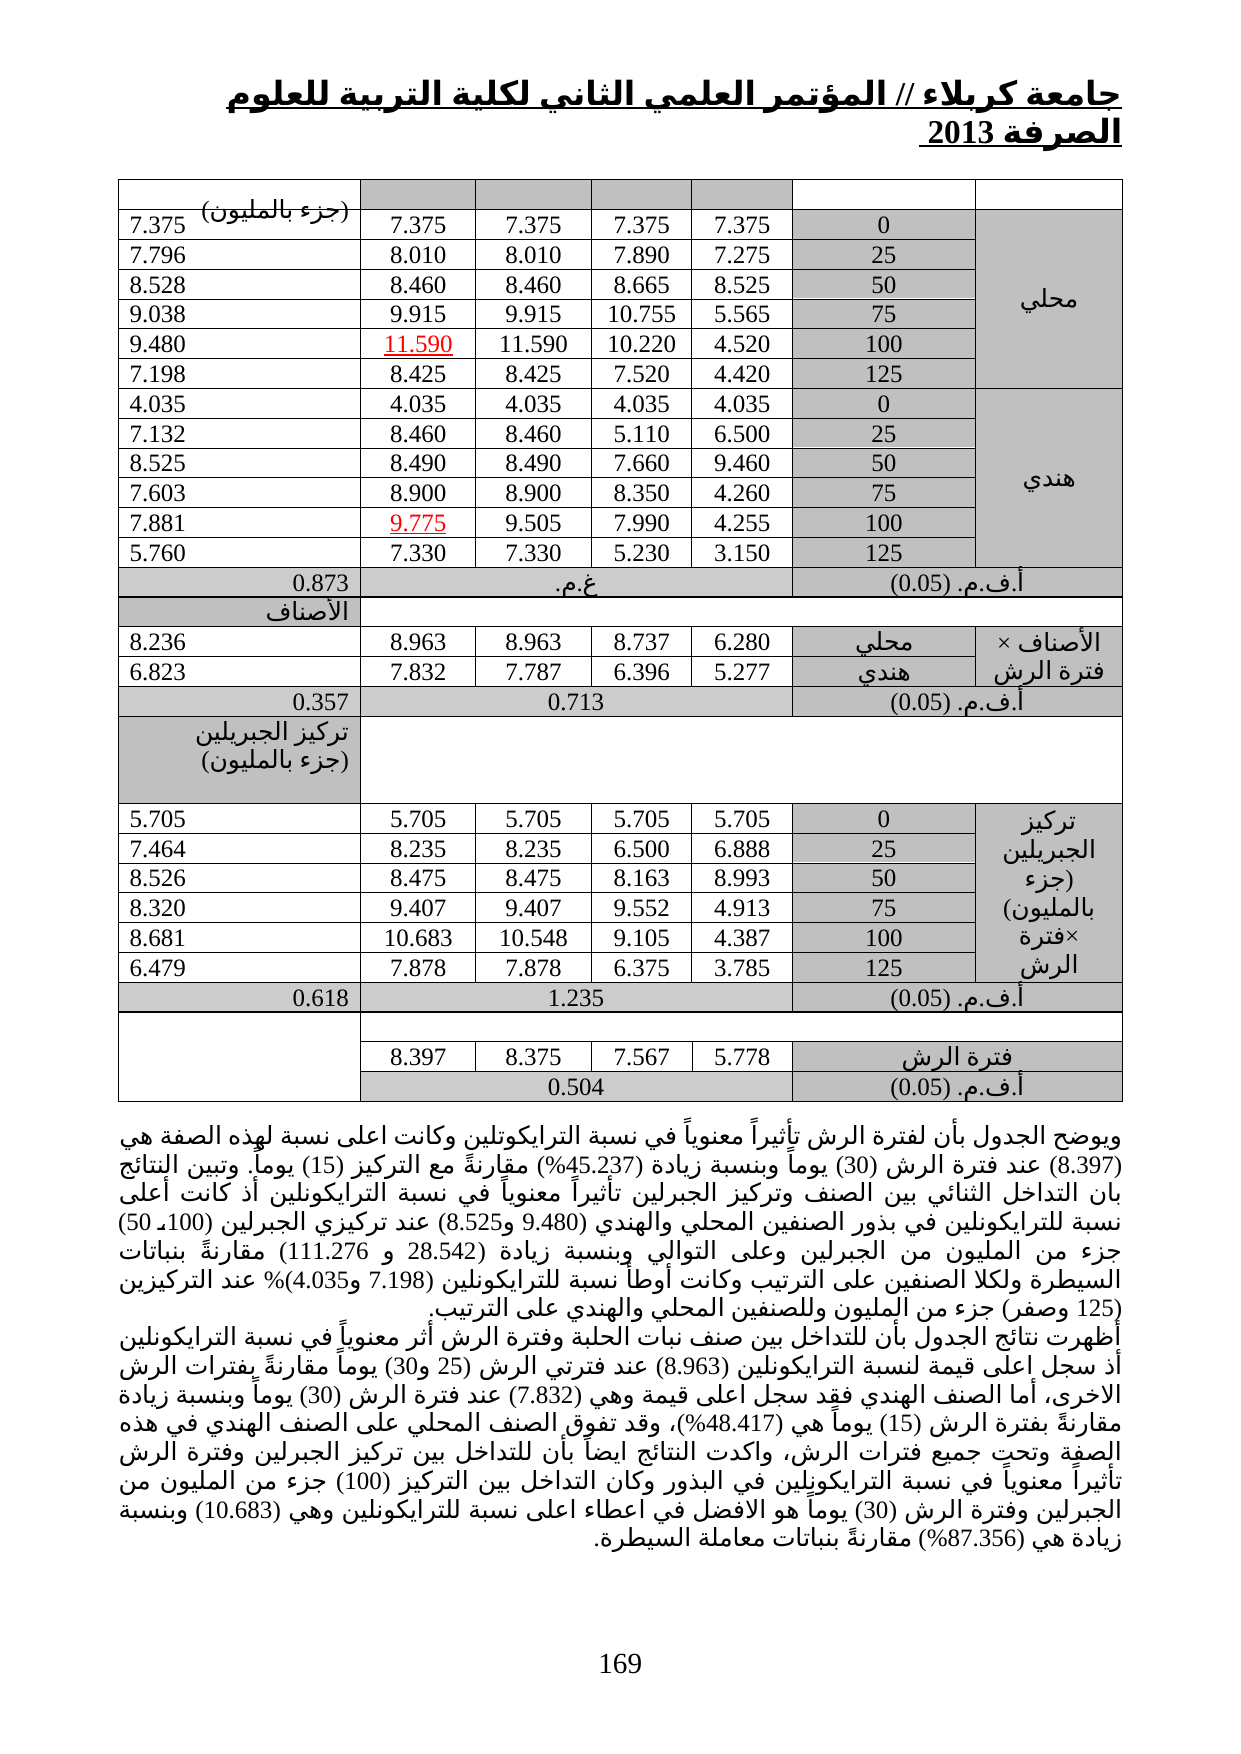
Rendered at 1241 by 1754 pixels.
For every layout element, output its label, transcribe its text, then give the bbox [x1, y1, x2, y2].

table_cell 1.235 [361, 983, 792, 1011]
table_cell 25 [793, 240, 975, 269]
table_cell 6.500 [692, 419, 792, 447]
table_cell 11.590 [476, 329, 591, 358]
table_cell 7.375 [592, 210, 691, 239]
table_cell 8.010 [361, 240, 475, 269]
table_cell 3.785 [692, 953, 792, 982]
table_cell 10.683 [361, 923, 475, 952]
table_cell 8.525 [119, 449, 360, 477]
table_cell 50 [793, 449, 975, 477]
table_cell محلي [793, 627, 975, 656]
table_cell 8.425 [361, 359, 475, 388]
table_cell 9.915 [361, 300, 475, 328]
table_cell 4.913 [692, 893, 792, 922]
table_cell 4.035 [119, 389, 360, 418]
table_cell 10.755 [592, 300, 691, 328]
table_cell 3.150 [692, 538, 792, 567]
table_cell 8.490 [361, 449, 475, 477]
table_cell 8.900 [361, 478, 475, 507]
table_cell 7.890 [592, 240, 691, 269]
table_cell 10.220 [592, 329, 691, 358]
table_cell 8.350 [592, 478, 691, 507]
table_cell 9.775 [361, 508, 475, 537]
table_cell 8.900 [476, 478, 591, 507]
table_cell 7.520 [592, 359, 691, 388]
table_cell 100 [793, 329, 975, 358]
table_cell 7.990 [592, 508, 691, 537]
table_cell 0.618 [119, 983, 360, 1011]
table_cell 7.878 [361, 953, 475, 982]
table_cell [119, 1013, 360, 1101]
table_cell 8.375 [476, 1042, 591, 1071]
table_cell 75 [793, 300, 975, 328]
table_cell 30 [361, 180, 475, 209]
table_cell 9.038 [119, 300, 360, 328]
table_cell 8.475 [361, 864, 475, 892]
table_cell 6.479 [119, 953, 360, 982]
table_cell 8.963 [476, 627, 591, 656]
table_cell 7.878 [476, 953, 591, 982]
table_cell 9.480 [119, 329, 360, 358]
table_cell الأصناف × فترة الرش [976, 627, 1122, 686]
table_cell 7.567 [592, 1042, 692, 1071]
table_cell 7.464 [119, 834, 360, 862]
table_cell 4.035 [692, 389, 792, 418]
table_cell 9.407 [476, 893, 591, 922]
table_cell 9.460 [692, 449, 792, 477]
table_cell 9.105 [592, 923, 691, 952]
table_cell 8.681 [119, 923, 360, 952]
table_cell 75 [793, 893, 975, 922]
table_cell 8.460 [361, 270, 475, 298]
table_cell 4.255 [692, 508, 792, 537]
table_cell 4.035 [476, 389, 591, 418]
table_cell 5.230 [592, 538, 691, 567]
table_cell 50 [793, 864, 975, 892]
table_cell هندي [793, 657, 975, 686]
table_cell 7.132 [119, 419, 360, 447]
table_cell 8.163 [592, 864, 691, 892]
table_cell 10.548 [476, 923, 591, 952]
table_cell 8.526 [119, 864, 360, 892]
table_cell 8.460 [476, 419, 591, 447]
table_cell 5.705 [119, 804, 360, 833]
table_cell 6.888 [692, 834, 792, 862]
table_cell 5.760 [119, 538, 360, 567]
table_cell 5.277 [692, 657, 792, 686]
table_cell 8.460 [361, 419, 475, 447]
table_cell 0 [793, 389, 975, 418]
text أظهرت نتائج الجدول بأن للتداخل بين صنف نبات الحلبة وفترة الرش أثر معنوياً في نسبة الترايكونلين أذ سجل اعلى قيمة لنسبة الترايكونلين (8.963) عند فترتي الرش (25 و30) يوماً مقارنةً بفترات الرش الاخرى، أما الصنف الهندي فقد سجل اعلى قيمة وهي (7.832) عند فترة الرش (30) يوماً وبنسبة زيادة مقارنةً بفترة الرش (15) يوماً هي (48.417%)، وقد تفوق الصنف المحلي على الصنف الهندي في هذه الصفة وتحت جميع فترات الرش، واكدت النتائج ايضاً بأن للتداخل بين تركيز الجبرلين وفترة الرش تأثيراً معنوياً في نسبة الترايكونلين في البذور وكان التداخل بين التركيز (100) جزء من المليون من الجبرلين وفترة الرش (30) يوماً هو الافضل في اعطاء اعلى نسبة للترايكونلين وهي (10.683) وبنسبة زيادة هي (87.356%) مقارنةً بنباتات معاملة السيطرة. [118, 1322, 1122, 1552]
table_cell محلي [976, 210, 1122, 388]
table_cell 20 [592, 180, 691, 209]
table_cell 5.705 [692, 804, 792, 833]
table_cell 8.963 [361, 627, 475, 656]
table_cell 100 [793, 923, 975, 952]
table_cell 8.460 [476, 270, 591, 298]
table_cell 25 [793, 834, 975, 862]
table_cell 8.236 [119, 627, 360, 656]
table_cell 9.407 [361, 893, 475, 922]
table_cell 125 [793, 359, 975, 388]
table_cell 15 [692, 180, 792, 209]
table_cell 0.357 [119, 687, 360, 716]
table_cell أ.ف.م. (0.05) [793, 983, 1122, 1011]
table_cell 7.375 [692, 210, 792, 239]
table_cell 5.110 [592, 419, 691, 447]
table_cell أ.ف.م. (0.05) [793, 687, 1122, 716]
table_cell 8.737 [592, 627, 691, 656]
table_cell 7.832 [361, 657, 475, 686]
table_cell 4.035 [361, 389, 475, 418]
table_cell أ.ف.م. (0.05) [793, 1072, 1122, 1101]
table_cell 9.915 [476, 300, 591, 328]
table_cell 5.705 [476, 804, 591, 833]
table_cell 25 [476, 180, 591, 209]
table_cell 7.603 [119, 478, 360, 507]
table_cell 8.528 [119, 270, 360, 298]
table_cell 7.275 [692, 240, 792, 269]
table_cell 7.330 [476, 538, 591, 567]
table_cell 8.425 [476, 359, 591, 388]
table_cell 7.375 [119, 210, 360, 239]
table_cell 8.235 [476, 834, 591, 862]
table_cell 100 [793, 508, 975, 537]
table_cell 9.505 [476, 508, 591, 537]
table_cell 11.590 [361, 329, 475, 358]
table_cell 75 [793, 478, 975, 507]
table_cell 4.387 [692, 923, 792, 952]
table_cell غ.م. [361, 568, 792, 596]
table_cell 4.520 [692, 329, 792, 358]
table_cell 8.320 [119, 893, 360, 922]
table_cell 5.778 [693, 1042, 792, 1071]
table_cell 8.490 [476, 449, 591, 477]
table_cell [361, 598, 1122, 626]
table_cell 8.525 [692, 270, 792, 298]
table_cell 50 [793, 270, 975, 298]
table_cell 8.397 [361, 1042, 475, 1071]
table_cell 0 [793, 804, 975, 833]
table_cell 5.705 [361, 804, 475, 833]
table_cell 7.330 [361, 538, 475, 567]
table_cell الأصناف [119, 598, 360, 626]
table_cell 6.280 [692, 627, 792, 656]
text ويوضح الجدول بأن لفترة الرش تأثيراً معنوياً في نسبة الترايكوتلين وكانت اعلى نسبة لهذه الصفة هي (8.397) عند فترة الرش (30) يوماً وبنسبة زيادة (45.237%) مقارنةً مع التركيز (15) يوماً. وتبين النتائج بان التداخل الثنائي بين الصنف وتركيز الجبرلين تأثيراً معنوياً في نسبة الترايكونلين أذ كانت أعلى نسبة للترايكونلين في بذور الصنفين المحلي والهندي (9.480 و8.525) عند تركيزي الجبرلين (100، 50) جزء من المليون من الجبرلين وعلى التوالي وبنسبة زيادة (28.542 و 111.276) مقارنةً بنباتات السيطرة ولكلا الصنفين على الترتيب وكانت أوطأ نسبة للترايكونلين (7.198 و4.035)% عند التركيزين (125 وصفر) جزء من المليون وللصنفين المحلي والهندي على الترتيب. [118, 1121, 1122, 1322]
table_cell 5.565 [692, 300, 792, 328]
table_cell 6.500 [592, 834, 691, 862]
table_cell 125 [793, 538, 975, 567]
table_cell تركيز الجبريلين (جزء بالمليون) ×فترة الرش [976, 804, 1122, 982]
table_cell تركيز الجبريلين (جزء بالمليون) [119, 717, 360, 803]
table_cell 5.705 [592, 804, 691, 833]
table_cell 9.552 [592, 893, 691, 922]
table_cell 0.873 [119, 568, 360, 596]
table_cell 8.993 [692, 864, 792, 892]
table_cell 7.796 [119, 240, 360, 269]
table_cell 0.713 [361, 687, 792, 716]
table_cell 8.235 [361, 834, 475, 862]
table_cell 6.396 [592, 657, 691, 686]
table_cell 7.787 [476, 657, 591, 686]
table_cell 8.010 [476, 240, 591, 269]
table_cell 7.881 [119, 508, 360, 537]
table_cell 0.504 [361, 1072, 792, 1101]
table_cell 4.260 [692, 478, 792, 507]
table_cell هندي [976, 389, 1122, 567]
table_cell 125 [793, 953, 975, 982]
table_cell 8.665 [592, 270, 691, 298]
table_cell [361, 717, 1122, 803]
table_cell 0 [793, 210, 975, 239]
table_cell 7.660 [592, 449, 691, 477]
table_cell فترة الرش [793, 1042, 1122, 1071]
table_cell 4.035 [592, 389, 691, 418]
table_cell 6.823 [119, 657, 360, 686]
table_cell 8.475 [476, 864, 591, 892]
table_cell 4.420 [692, 359, 792, 388]
table_cell [361, 1013, 1122, 1041]
table_cell 7.375 [476, 210, 591, 239]
table_cell 7.198 [119, 359, 360, 388]
table_cell 7.375 [361, 210, 475, 239]
table_cell 25 [793, 419, 975, 447]
table_cell أ.ف.م. (0.05) [793, 568, 1122, 596]
table_cell 6.375 [592, 953, 691, 982]
